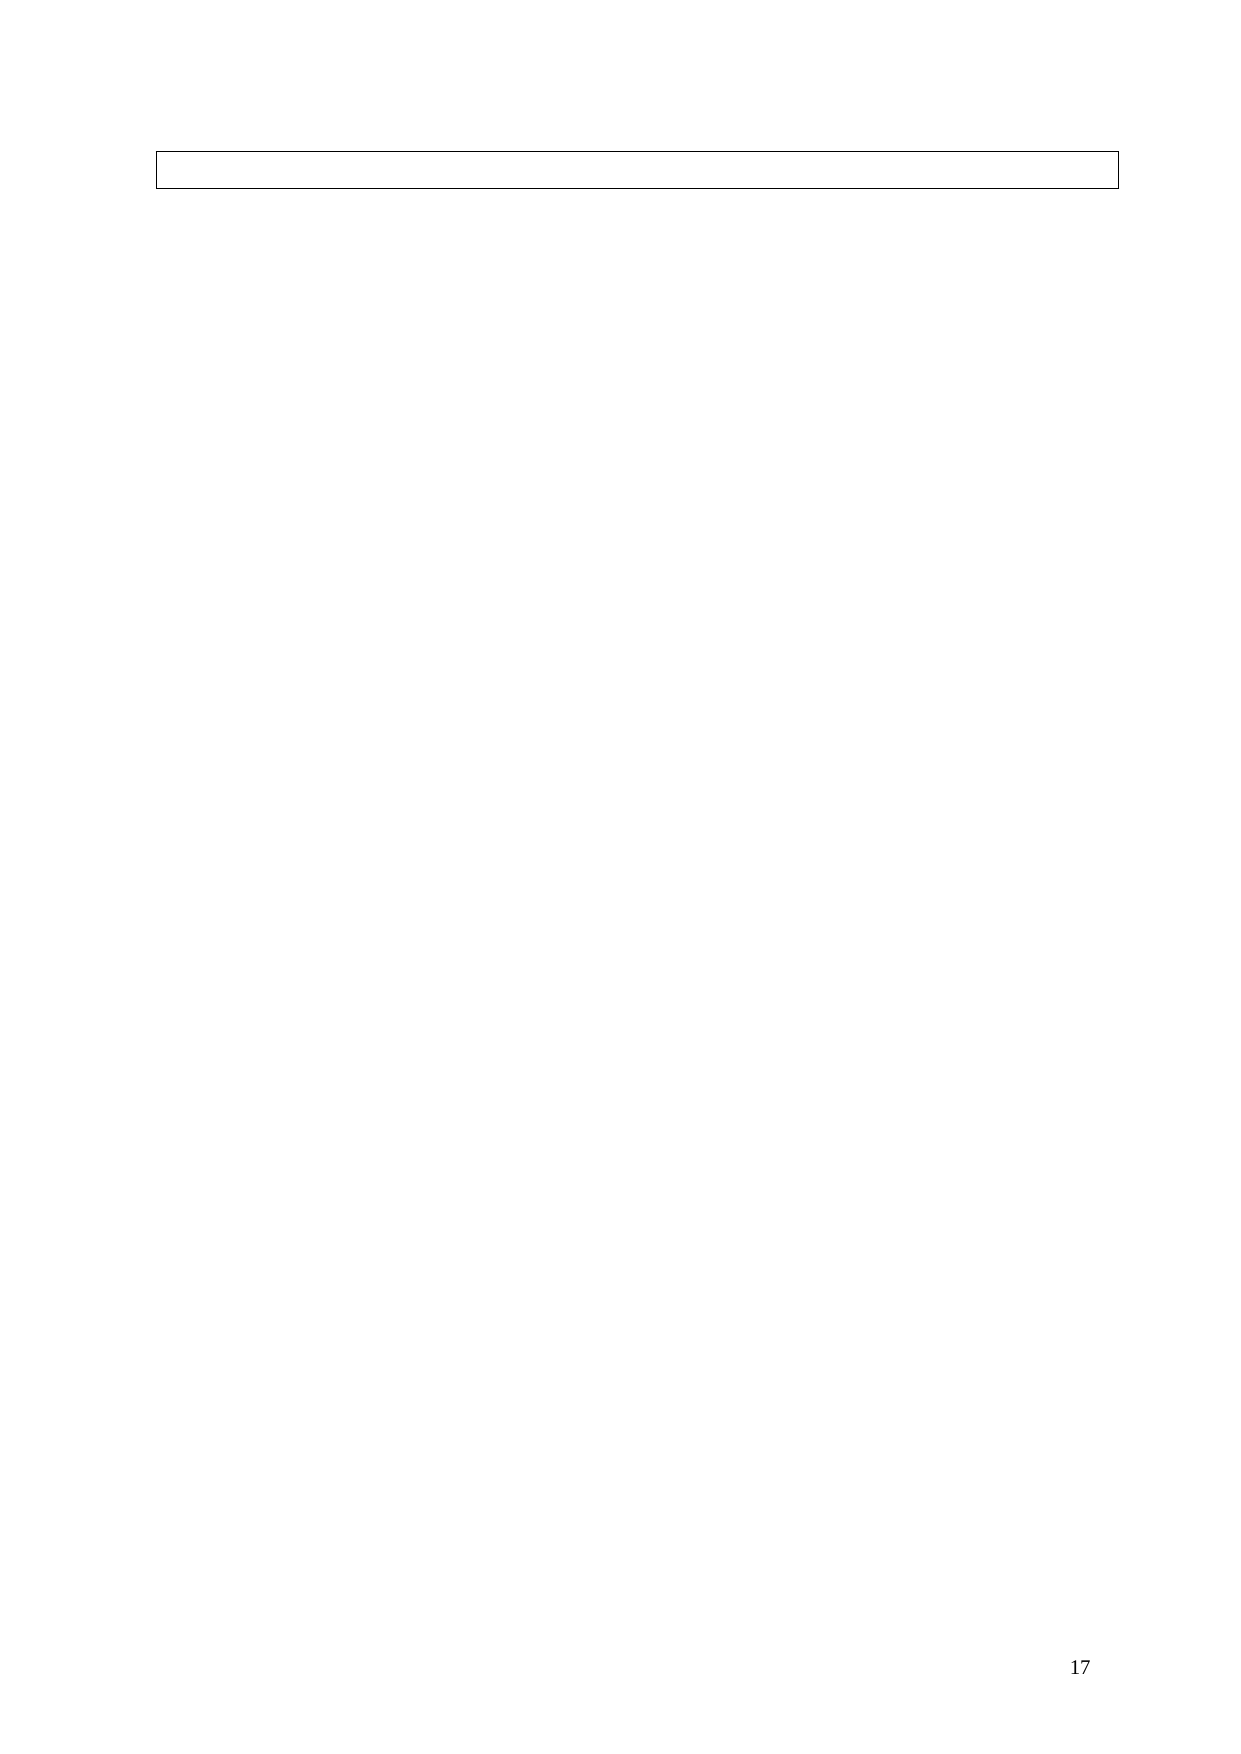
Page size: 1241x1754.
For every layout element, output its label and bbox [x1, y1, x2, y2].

subtitle [150, 120, 1090, 1346]
